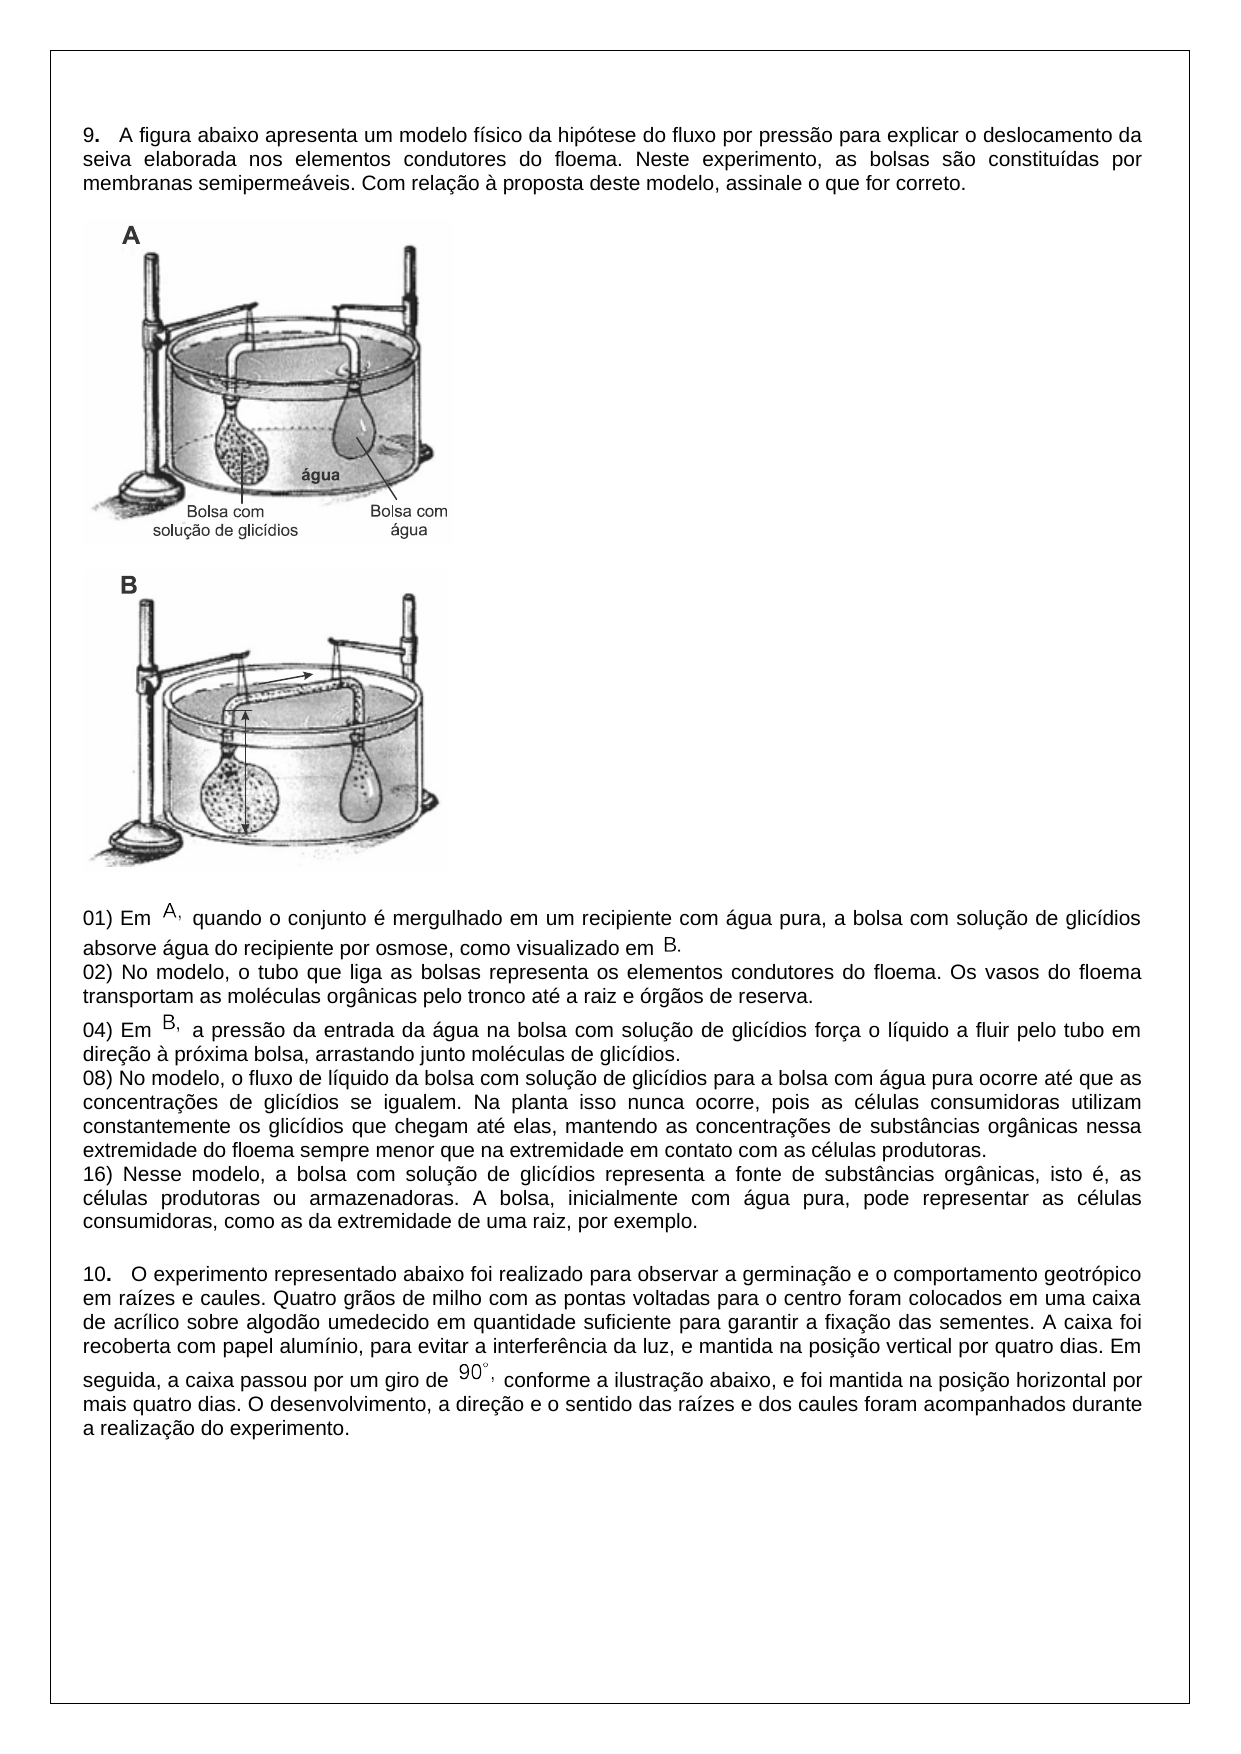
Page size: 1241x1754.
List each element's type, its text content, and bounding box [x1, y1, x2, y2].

text 04) Em a pressão da entrada da água na bolsa com solução de glicídios força o líquido a fluir pelo tubo em direção à próxima bolsa, arrastando junto moléculas de glicídios. [83, 1007, 1144, 1066]
text 02) No modelo, o tubo que liga as bolsas representa os elementos condutores do floema. Os vasos do floema transportam as moléculas orgânicas pelo tronco até a raiz e órgãos de reserva. [83, 959, 1144, 1007]
text 01) Em quando o conjunto é mergulhado em um recipiente com água pura, a bolsa com solução de glicídios absorve água do recipiente por osmose, como visualizado em [83, 896, 1144, 959]
text 16) Nesse modelo, a bolsa com solução de glicídios representa a fonte de substâncias orgânicas, isto é, as células produtoras ou armazenadoras. A bolsa, inicialmente com água pura, pode representar as células consumidoras, como as da extremidade de uma raiz, por exemplo. [83, 1161, 1144, 1233]
text 08) No modelo, o fluxo de líquido da bolsa com solução de glicídios para a bolsa com água pura ocorre até que as concentrações de glicídios se igualem. Na planta isso nunca ocorre, pois as células consumidoras utilizam constantemente os glicídios que chegam até elas, mantendo as concentrações de substâncias orgânicas nessa extremidade do floema sempre menor que na extremidade em contato com as células produtoras. [83, 1066, 1144, 1161]
text 10. O experimento representado abaixo foi realizado para observar a germinação e o comportamento geotrópico em raízes e caules. Quatro grãos de milho com as pontas voltadas para o centro foram colocados em uma caixa de acrílico sobre algodão umedecido em quantidade suficiente para garantir a fixação das sementes. A caixa foi recoberta com papel alumínio, para evitar a interferência da luz, e mantida na posição vertical por quatro dias. Em seguida, a caixa passou por um giro de conforme a ilustração abaixo, e foi mantida na posição horizontal por mais quatro dias. O desenvolvimento, a direção e o sentido das raízes e dos caules foram acompanhados durante a realização do experimento. [83, 1262, 1144, 1440]
text 9. A figura abaixo apresenta um modelo físico da hipótese do fluxo por pressão para explicar o deslocamento da seiva elaborada nos elementos condutores do floema. Neste experimento, as bolsas são constituídas por membranas semipermeáveis. Com relação à proposta deste modelo, assinale o que for correto. [83, 123, 1144, 194]
